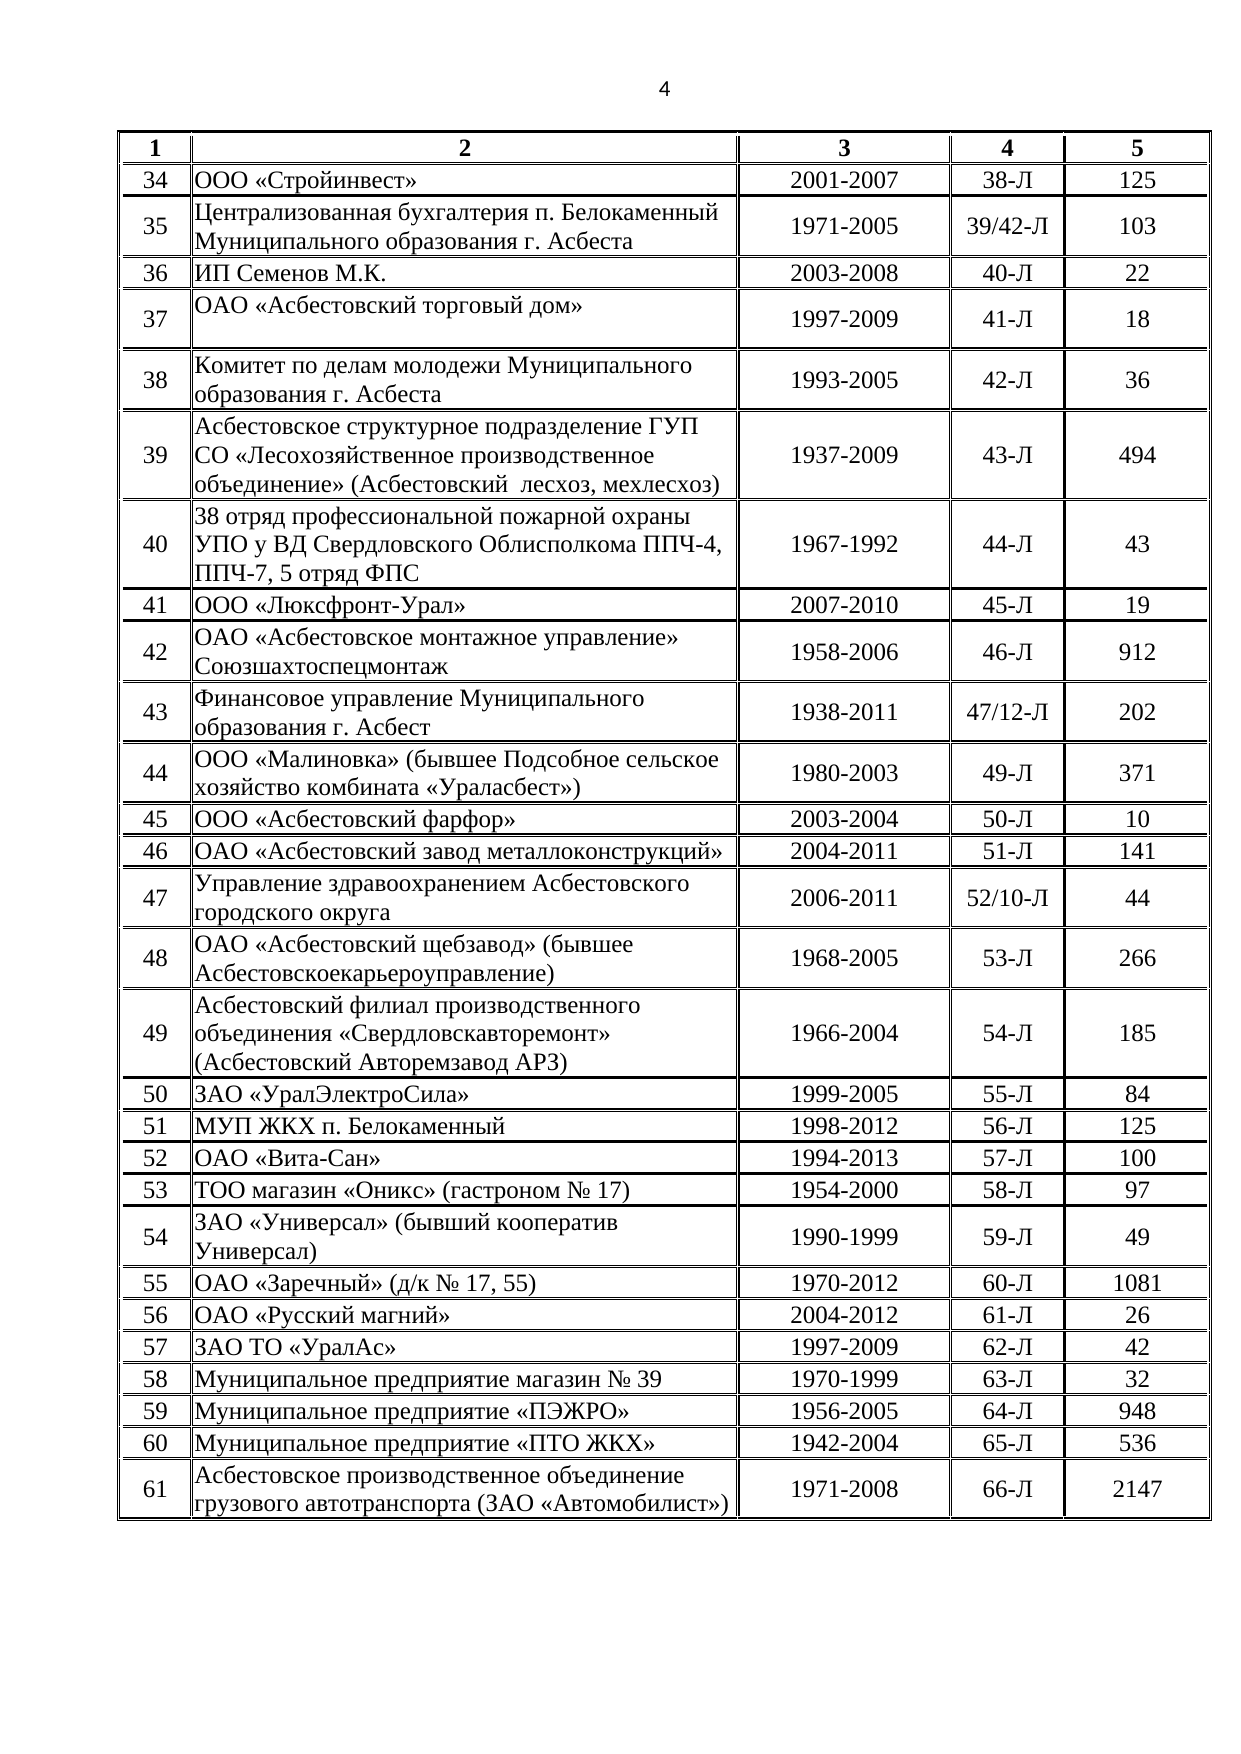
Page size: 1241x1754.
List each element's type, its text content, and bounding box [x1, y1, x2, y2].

table_cell 43-Л [952, 412, 1063, 497]
table_cell 4 [951, 132, 1064, 162]
table_cell 2006-2011 [740, 869, 949, 926]
table_cell 10 [1066, 801, 1209, 833]
table_cell 19 [1066, 587, 1209, 619]
table_cell 494 [1066, 408, 1209, 497]
table_cell 948 [1064, 1393, 1210, 1424]
table_cell 38 [120, 347, 190, 408]
table_cell Асбестовское производственное объединение грузового автотранспорта (ЗАО «Автомобилист») [192, 1457, 738, 1517]
table_cell 57-Л [952, 1143, 1063, 1172]
table_cell 141 [1066, 833, 1209, 865]
table_cell 1942-2004 [740, 1428, 949, 1457]
table_cell 1968-2005 [740, 929, 949, 987]
table_cell 49 [119, 987, 192, 1076]
table_cell 59-Л [952, 1207, 1063, 1265]
table_cell 1997-2009 [740, 1332, 949, 1361]
table_cell 1997-2009 [740, 290, 949, 347]
table_cell 40 [120, 498, 190, 587]
table_cell Централизованная бухгалтерия п. Белокаменный Муниципального образования г. Асбеста [193, 197, 736, 254]
table_cell 1937-2009 [740, 412, 949, 497]
table_cell 266 [1064, 926, 1210, 987]
table_cell 1966-2004 [740, 990, 949, 1076]
table_cell 47 [120, 865, 190, 926]
table_cell 1954-2000 [740, 1175, 949, 1204]
table_cell 38 отряд профессиональной пожарной охраны УПО у ВД Свердловского Облисполкома ППЧ-4, ППЧ-7, 5 отряд ФПС [193, 501, 736, 587]
table_cell ИП Семенов М.К. [193, 258, 736, 287]
table_cell 1993-2005 [740, 351, 949, 408]
table_cell 54 [120, 1204, 190, 1265]
table_cell 1998-2012 [740, 1112, 949, 1140]
table_cell 45 [120, 801, 190, 833]
table_cell 49 [1066, 1204, 1209, 1265]
table_cell 1994-2013 [740, 1143, 949, 1172]
table_cell 97 [1066, 1172, 1209, 1204]
table_cell 41-Л [952, 290, 1063, 347]
table_cell 50-Л [952, 805, 1063, 833]
table_cell 2147 [1064, 1457, 1210, 1517]
table_cell 2007-2010 [740, 590, 949, 619]
table_cell ООО «Малиновка» (бывшее Подсобное сельское хозяйство комбината «Ураласбест») [193, 744, 736, 801]
table_cell 536 [1066, 1425, 1209, 1457]
table_cell Асбестовское структурное подразделение ГУП СО «Лесохозяйственное производственное объединение» (Асбестовский лесхоз, мехлесхоз) [193, 412, 736, 497]
table_cell 45-Л [952, 590, 1063, 619]
table_cell 49-Л [952, 744, 1063, 801]
table_cell ОАО «Асбестовское монтажное управление» Союзшахтоспецмонтаж [193, 622, 736, 680]
table_cell 61-Л [952, 1300, 1063, 1329]
table_cell 125 [1064, 162, 1210, 194]
table_cell 36 [120, 255, 190, 287]
table_cell 59 [119, 1393, 192, 1424]
table_cell 40-Л [952, 258, 1063, 287]
table_cell 1938-2011 [740, 683, 949, 740]
table_cell 84 [1066, 1076, 1209, 1108]
table_cell 2003-2008 [740, 258, 949, 287]
table_cell 371 [1066, 740, 1209, 801]
table_cell 2 [192, 132, 738, 162]
table_cell 42 [1064, 1329, 1210, 1361]
table_cell 66-Л [951, 1460, 1064, 1517]
table_cell 61 [119, 1457, 192, 1517]
table_cell 43 [1066, 498, 1209, 587]
table_cell 912 [1066, 619, 1209, 680]
table_cell 58 [119, 1361, 192, 1393]
table_cell ОАО «Заречный» (д/к № 17, 55) [193, 1268, 736, 1297]
table_cell ЗАО «Универсал» (бывший кооператив Универсал) [193, 1207, 736, 1265]
table_cell 36 [1066, 347, 1209, 408]
table_cell ОАО «Асбестовский щебзавод» (бывшее Асбестовскоекарьероуправление) [193, 929, 736, 987]
table_cell 1970-1999 [740, 1364, 949, 1393]
table_cell 44 [120, 740, 190, 801]
table_cell ОАО «Вита-Сан» [193, 1143, 736, 1172]
table_cell Управление здравоохранением Асбестовского городского округа [193, 869, 736, 926]
table_cell Комитет по делам молодежи Муниципального образования г. Асбеста [193, 351, 736, 408]
table_cell 47/12-Л [952, 683, 1063, 740]
table_cell 44 [1066, 865, 1209, 926]
table_cell 56 [119, 1297, 192, 1329]
table_cell 3 [738, 133, 951, 162]
table_cell 26 [1064, 1297, 1210, 1329]
table_cell 1081 [1064, 1265, 1210, 1297]
table_cell 1971-2005 [740, 197, 949, 254]
table_cell 52 [120, 1140, 190, 1172]
table_cell 42-Л [952, 351, 1063, 408]
table_cell 62-Л [952, 1332, 1063, 1361]
table_cell 1 [120, 133, 192, 162]
table_cell Финансовое управление Муниципального образования г. Асбест [193, 683, 736, 740]
table_cell 1958-2006 [740, 622, 949, 680]
table_cell 44-Л [952, 501, 1063, 587]
table_cell 1999-2005 [740, 1079, 949, 1108]
table_cell 22 [1066, 255, 1209, 287]
table_cell ТОО магазин «Оникс» (гастроном № 17) [193, 1175, 736, 1204]
table_cell 46-Л [952, 622, 1063, 680]
table_cell ОАО «Асбестовский торговый дом» [193, 290, 736, 347]
table_cell 35 [120, 194, 190, 254]
table_cell 56-Л [952, 1112, 1063, 1140]
table_cell ООО «Асбестовский фарфор» [193, 805, 736, 833]
table_cell 32 [1064, 1361, 1210, 1393]
table_cell 185 [1064, 987, 1210, 1076]
table_cell ООО «Стройинвест» [193, 165, 736, 194]
table_cell Асбестовский филиал производственного объединения «Свердловскавторемонт» (Асбестовский Авторемзавод АРЗ) [193, 990, 736, 1076]
table_cell 55 [119, 1265, 192, 1297]
table_cell 1956-2005 [740, 1396, 949, 1424]
table_cell 50 [120, 1076, 190, 1108]
table_cell 34 [119, 162, 192, 194]
table_cell 41 [120, 587, 190, 619]
table_cell 1990-1999 [740, 1207, 949, 1265]
table_cell 63-Л [952, 1364, 1063, 1393]
table_cell 53-Л [952, 929, 1063, 987]
table_cell 43 [119, 680, 192, 740]
table_cell 103 [1066, 194, 1209, 254]
table_cell 51-Л [952, 837, 1063, 865]
table_cell Муниципальное предприятие магазин № 39 [193, 1364, 736, 1393]
table_cell 125 [1066, 1108, 1209, 1140]
table_cell ООО «Люксфронт-Урал» [193, 590, 736, 619]
table_cell 55-Л [952, 1079, 1063, 1108]
table_cell 52/10-Л [952, 869, 1063, 926]
table_cell 2004-2012 [740, 1300, 949, 1329]
table_cell 42 [120, 619, 190, 680]
table_cell 1970-2012 [740, 1268, 949, 1297]
table_cell 54-Л [952, 990, 1063, 1076]
table_cell 202 [1064, 680, 1210, 740]
table_cell ЗАО «УралЭлектроСила» [193, 1079, 736, 1108]
table_cell 1980-2003 [740, 744, 949, 801]
table_cell Муниципальное предприятие «ПТО ЖКХ» [193, 1428, 736, 1457]
table_cell ОАО «Русский магний» [193, 1300, 736, 1329]
table_cell 64-Л [952, 1396, 1063, 1424]
table_cell 65-Л [952, 1428, 1063, 1457]
table_cell 2004-2011 [740, 837, 949, 865]
table_cell 60 [120, 1425, 190, 1457]
table_cell 46 [120, 833, 190, 865]
table_cell 2001-2007 [740, 165, 949, 194]
table_cell ЗАО ТО «УралАс» [193, 1332, 736, 1361]
table_cell 39/42-Л [952, 197, 1063, 254]
table_cell 38-Л [952, 165, 1063, 194]
table_cell 5 [1064, 133, 1209, 162]
table_cell 39 [120, 408, 190, 497]
table_cell 57 [119, 1329, 192, 1361]
table_cell МУП ЖКХ п. Белокаменный [193, 1112, 736, 1140]
table_cell 1967-1992 [740, 501, 949, 587]
table_cell 60-Л [952, 1268, 1063, 1297]
table_cell 58-Л [952, 1175, 1063, 1204]
table_cell 51 [120, 1108, 190, 1140]
table_cell 53 [120, 1172, 190, 1204]
table_cell 37 [119, 287, 192, 347]
table_cell 100 [1066, 1140, 1209, 1172]
table_cell 18 [1064, 287, 1210, 347]
table_cell Муниципальное предприятие «ПЭЖРО» [193, 1396, 736, 1424]
table_cell 2003-2004 [740, 805, 949, 833]
table_cell 48 [119, 926, 192, 987]
table_cell 1971-2008 [738, 1460, 951, 1517]
table_cell ОАО «Асбестовский завод металлоконструкций» [193, 837, 736, 865]
